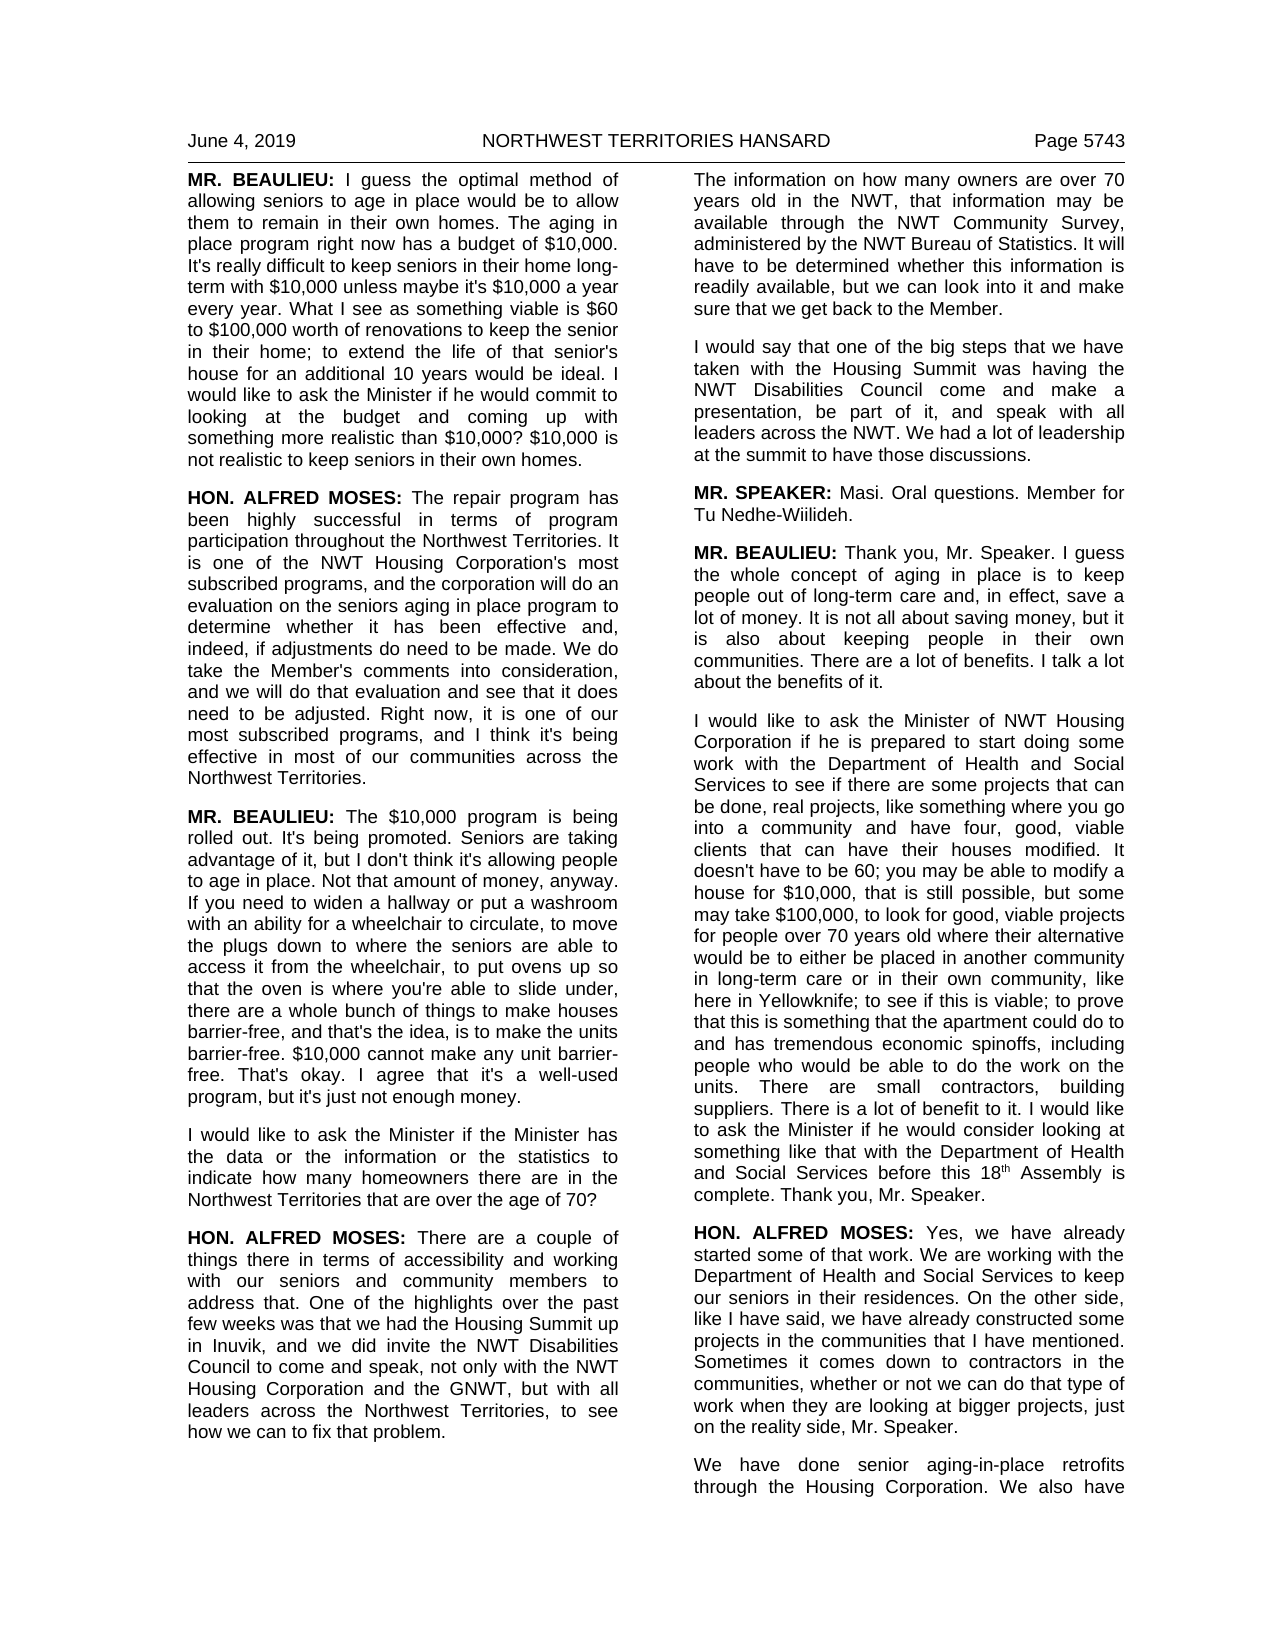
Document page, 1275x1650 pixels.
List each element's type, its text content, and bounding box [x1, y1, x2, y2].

text MR. BEAULIEU: I guess the optimal method of allowing seniors to age in place would be to allow them to remain in their own homes. The aging in place program right now has a budget of $10,000. It's really difficult to keep seniors in their home long-term with $10,000 unless maybe it's $10,000 a year every year. What I see as something viable is $60 to $100,000 worth of renovations to keep the senior in their home; to extend the life of that senior's house for an additional 10 years would be ideal. I would like to ask the Minister if he would commit to looking at the budget and coming up with something more realistic than $10,000? $10,000 is not realistic to keep seniors in their own homes. [187, 168, 619, 470]
text MR. BEAULIEU: The $10,000 program is being rolled out. It's being promoted. Seniors are taking advantage of it, but I don't think it's allowing people to age in place. Not that amount of money, anyway. If you need to widen a hallway or put a washroom with an ability for a wheelchair to circulate, to move the plugs down to where the seniors are able to access it from the wheelchair, to put ovens up so that the oven is where you're able to slide under, there are a whole bunch of things to make houses barrier-free, and that's the idea, is to make the units barrier-free. $10,000 cannot make any unit barrier-free. That's okay. I agree that it's a well-used program, but it's just not enough money. [187, 805, 619, 1107]
text HON. ALFRED MOSES: The repair program has been highly successful in terms of program participation throughout the Northwest Territories. It is one of the NWT Housing Corporation's most subscribed programs, and the corporation will do an evaluation on the seniors aging in place program to determine whether it has been effective and, indeed, if adjustments do need to be made. We do take the Member's comments into consideration, and we will do that evaluation and see that it does need to be adjusted. Right now, it is one of our most subscribed programs, and I think it's being effective in most of our communities across the Northwest Territories. [187, 487, 619, 789]
text HON. ALFRED MOSES: Yes, we have already started some of that work. We are working with the Department of Health and Social Services to keep our seniors in their residences. On the other side, like I have said, we have already constructed some projects in the communities that I have mentioned. Sometimes it comes down to contractors in the communities, whether or not we can do that type of work when they are looking at bigger projects, just on the reality side, Mr. Speaker. [694, 1222, 1125, 1438]
text I would like to ask the Minister if the Minister has the data or the information or the statistics to indicate how many homeowners there are in the Northwest Territories that are over the age of 70? [187, 1124, 619, 1210]
text The information on how many owners are over 70 years old in the NWT, that information may be available through the NWT Community Survey, administered by the NWT Bureau of Statistics. It will have to be determined whether this information is readily available, but we can look into it and make sure that we get back to the Member. [694, 168, 1125, 319]
text MR. SPEAKER: Masi. Oral questions. Member for Tu Nedhe-Wiilideh. [694, 482, 1125, 525]
text I would say that one of the big steps that we have taken with the Housing Summit was having the NWT Disabilities Council come and make a presentation, be part of it, and speak with all leaders across the NWT. We had a lot of leadership at the summit to have those discussions. [694, 336, 1125, 465]
text HON. ALFRED MOSES: There are a couple of things there in terms of accessibility and working with our seniors and community members to address that. One of the highlights over the past few weeks was that we had the Housing Summit up in Inuvik, and we did invite the NWT Disabilities Council to come and speak, not only with the NWT Housing Corporation and the GNWT, but with all leaders across the Northwest Territories, to see how we can to fix that problem. [187, 1227, 619, 1442]
text MR. BEAULIEU: Thank you, Mr. Speaker. I guess the whole concept of aging in place is to keep people out of long-term care and, in effect, save a lot of money. It is not all about saving money, but it is also about keeping people in their own communities. There are a lot of benefits. I talk a lot about the benefits of it. [694, 542, 1125, 693]
text I would like to ask the Minister of NWT Housing Corporation if he is prepared to start doing some work with the Department of Health and Social Services to see if there are some projects that can be done, real projects, like something where you go into a community and have four, good, viable clients that can have their houses modified. It doesn't have to be 60; you may be able to modify a house for $10,000, that is still possible, but some may take $100,000, to look for good, viable projects for people over 70 years old where their alternative would be to either be placed in another community in long-term care or in their own community, like here in Yellowknife; to see if this is viable; to prove that this is something that the apartment could do to and has tremendous economic spinoffs, including people who would be able to do the work on the units. There are small contractors, building suppliers. There is a lot of benefit to it. I would like to ask the Minister if he would consider looking at something like that with the Department of Health and Social Services before this 18th Assembly is complete. Thank you, Mr. Speaker. [694, 709, 1125, 1205]
